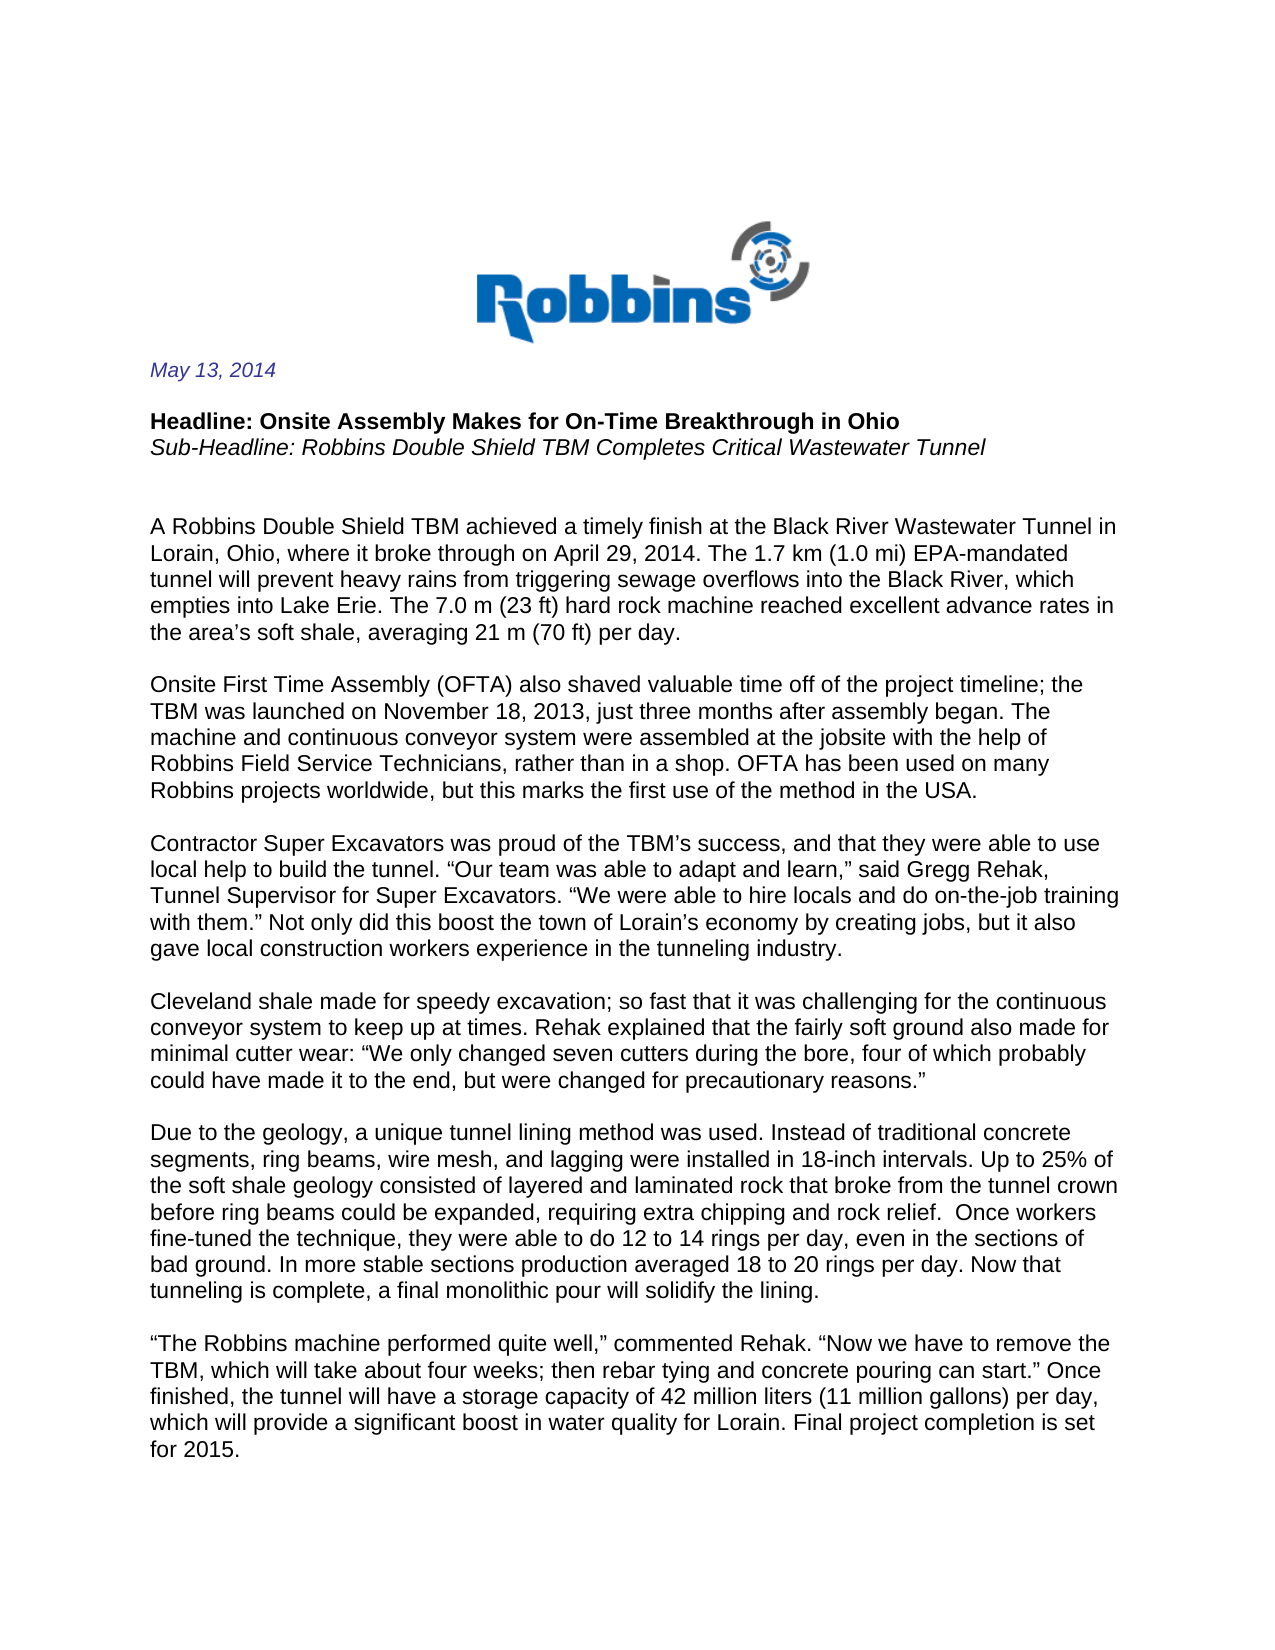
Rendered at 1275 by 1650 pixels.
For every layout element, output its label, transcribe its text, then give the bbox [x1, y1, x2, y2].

text Cleveland shale made for speedy excavation; so fast that it was challenging for the continuous conveyor system to keep up at times. Rehak explained that the fairly soft ground also made for minimal cutter wear: “We only changed seven cutters during the bore, four of which probably could have made it to the end, but were changed for precautionary reasons.” [150, 988, 1125, 1093]
text Headline: Onsite Assembly Makes for On-Time Breakthrough in Ohio [150, 408, 1125, 434]
text Contractor Super Excavators was proud of the TBM’s success, and that they were able to use local help to build the tunnel. “Our team was able to adapt and learn,” said Gregg Rehak, Tunnel Supervisor for Super Excavators. “We were able to hire locals and do on-the-job training with them.” Not only did this boost the town of Lorain’s economy by creating jobs, but it also gave local construction workers experience in the tunneling industry. [150, 829, 1125, 961]
text Sub-Headline: Robbins Double Shield TBM Completes Critical Wastewater Tunnel [150, 434, 1125, 461]
text A Robbins Double Shield TBM achieved a timely finish at the Black River Wastewater Tunnel in Lorain, Ohio, where it broke through on April 29, 2014. The 1.7 km (1.0 mi) EPA-mandated tunnel will prevent heavy rains from triggering sewage overflows into the Black River, which empties into Lake Erie. The 7.0 m (23 ft) hard rock machine reached excellent advance rates in the area’s soft shale, averaging 21 m (70 ft) per day. [150, 513, 1125, 645]
picture [464, 207, 823, 358]
text “The Robbins machine performed quite well,” commented Rehak. “Now we have to remove the TBM, which will take about four weeks; then rebar tying and concrete pouring can start.” Once finished, the tunnel will have a storage capacity of 42 million liters (11 million gallons) per day, which will provide a significant boost in water quality for Lorain. Final project completion is set for 2015. [150, 1330, 1125, 1462]
subtitle May 13, 2014 [150, 357, 1125, 381]
text Onsite First Time Assembly (OFTA) also shaved valuable time off of the project timeline; the TBM was launched on November 18, 2013, just three months after assembly began. The machine and continuous conveyor system were assembled at the jobsite with the help of Robbins Field Service Technicians, rather than in a shop. OFTA has been used on many Robbins projects worldwide, but this marks the first use of the method in the USA. [150, 671, 1125, 803]
text Due to the geology, a unique tunnel lining method was used. Instead of traditional concrete segments, ring beams, wire mesh, and lagging were installed in 18-inch intervals. Up to 25% of the soft shale geology consisted of layered and laminated rock that broke from the tunnel crown before ring beams could be expanded, requiring extra chipping and rock relief. Once workers fine-tuned the technique, they were able to do 12 to 14 rings per day, even in the sections of bad ground. In more stable sections production averaged 18 to 20 rings per day. Now that tunneling is complete, a final monolithic pour will solidify the lining. [150, 1119, 1125, 1304]
